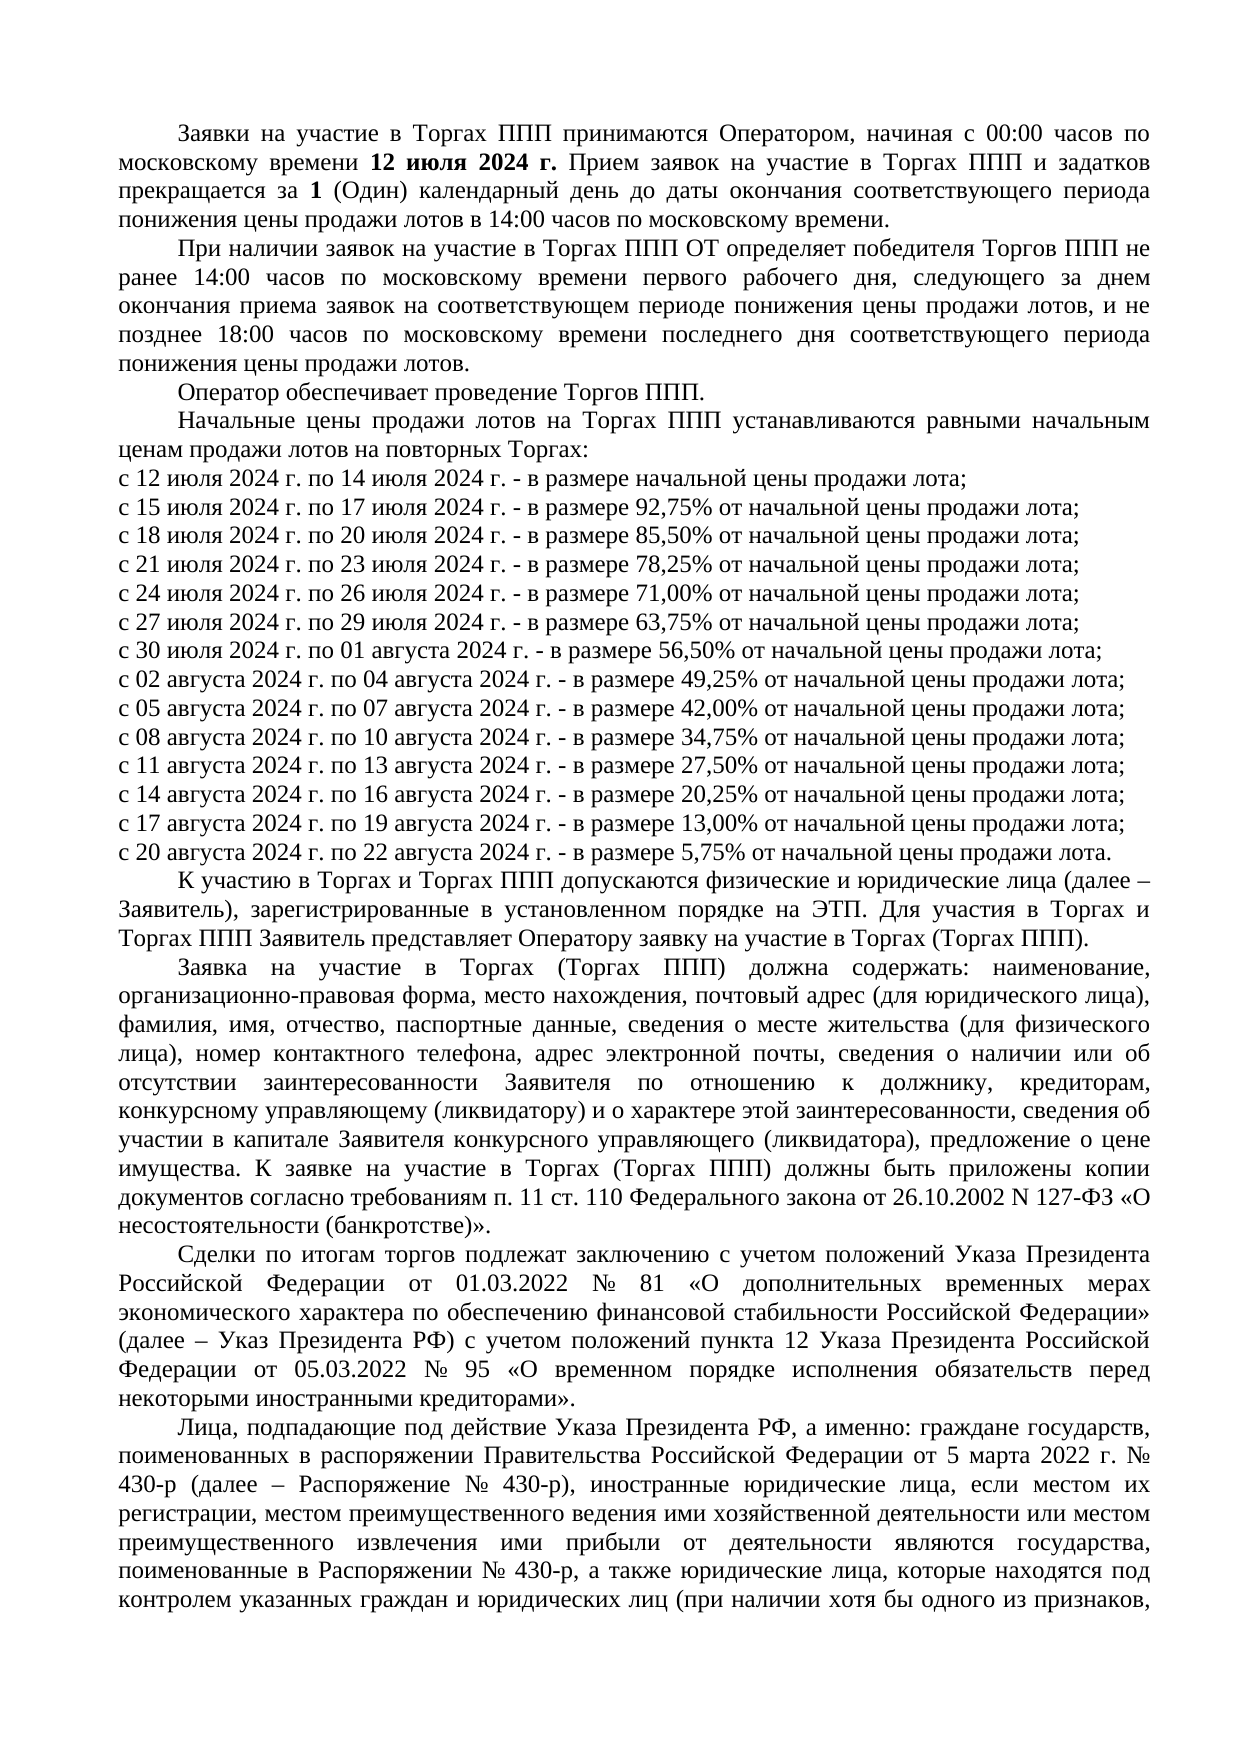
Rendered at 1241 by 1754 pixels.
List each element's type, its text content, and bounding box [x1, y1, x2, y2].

text с 15 июля 2024 г. по 17 июля 2024 г. - в размере 92,75% от начальной цены продажи лота; [118, 492, 1151, 521]
text с 21 июля 2024 г. по 23 июля 2024 г. - в размере 78,25% от начальной цены продажи лота; [118, 549, 1151, 578]
text с 11 августа 2024 г. по 13 августа 2024 г. - в размере 27,50% от начальной цены продажи лота; [118, 751, 1151, 779]
text с 12 июля 2024 г. по 14 июля 2024 г. - в размере начальной цены продажи лота; [118, 463, 1151, 492]
text с 02 августа 2024 г. по 04 августа 2024 г. - в размере 49,25% от начальной цены продажи лота; [118, 664, 1151, 693]
text Сделки по итогам торгов подлежат заключению с учетом положений Указа Президента Российской Федерации от 01.03.2022 № 81 «О дополнительных временных мерах экономического характера по обеспечению финансовой стабильности Российской Федерации» (далее – Указ Президента РФ) с учетом положений пункта 12 Указа Президента Российской Федерации от 05.03.2022 № 95 «О временном порядке исполнения обязательств перед некоторыми иностранными кредиторами». [118, 1239, 1151, 1412]
text с 30 июля 2024 г. по 01 августа 2024 г. - в размере 56,50% от начальной цены продажи лота; [118, 636, 1151, 664]
text с 18 июля 2024 г. по 20 июля 2024 г. - в размере 85,50% от начальной цены продажи лота; [118, 521, 1151, 549]
text Заявки на участие в Торгах ППП принимаются Оператором, начиная с 00:00 часов по московскому времени 12 июля 2024 г. Прием заявок на участие в Торгах ППП и задатков прекращается за 1 (Один) календарный день до даты окончания соответствующего периода понижения цены продажи лотов в 14:00 часов по московскому времени. [118, 118, 1151, 233]
text с 08 августа 2024 г. по 10 августа 2024 г. - в размере 34,75% от начальной цены продажи лота; [118, 722, 1151, 751]
text с 24 июля 2024 г. по 26 июля 2024 г. - в размере 71,00% от начальной цены продажи лота; [118, 578, 1151, 607]
text с 27 июля 2024 г. по 29 июля 2024 г. - в размере 63,75% от начальной цены продажи лота; [118, 607, 1151, 636]
text с 17 августа 2024 г. по 19 августа 2024 г. - в размере 13,00% от начальной цены продажи лота; [118, 808, 1151, 837]
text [118, 1412, 1151, 1613]
text с 05 августа 2024 г. по 07 августа 2024 г. - в размере 42,00% от начальной цены продажи лота; [118, 693, 1151, 722]
text К участию в Торгах и Торгах ППП допускаются физические и юридические лица (далее – Заявитель), зарегистрированные в установленном порядке на ЭТП. Для участия в Торгах и Торгах ППП Заявитель представляет Оператору заявку на участие в Торгах (Торгах ППП). [118, 866, 1151, 952]
text с 20 августа 2024 г. по 22 августа 2024 г. - в размере 5,75% от начальной цены продажи лота. [118, 837, 1151, 866]
text Оператор обеспечивает проведение Торгов ППП. [118, 377, 1151, 406]
text Заявка на участие в Торгах (Торгах ППП) должна содержать: наименование, организационно-правовая форма, место нахождения, почтовый адрес (для юридического лица), фамилия, имя, отчество, паспортные данные, сведения о месте жительства (для физического лица), номер контактного телефона, адрес электронной почты, сведения о наличии или об отсутствии заинтересованности Заявителя по отношению к должнику, кредиторам, конкурсному управляющему (ликвидатору) и о характере этой заинтересованности, сведения об участии в капитале Заявителя конкурсного управляющего (ликвидатора), предложение о цене имущества. К заявке на участие в Торгах (Торгах ППП) должны быть приложены копии документов согласно требованиям п. 11 ст. 110 Федерального закона от 26.10.2002 N 127-ФЗ «О несостоятельности (банкротстве)». [118, 952, 1151, 1239]
text с 14 августа 2024 г. по 16 августа 2024 г. - в размере 20,25% от начальной цены продажи лота; [118, 779, 1151, 808]
text Начальные цены продажи лотов на Торгах ППП устанавливаются равными начальным ценам продажи лотов на повторных Торгах: [118, 406, 1151, 463]
text При наличии заявок на участие в Торгах ППП ОТ определяет победителя Торгов ППП не ранее 14:00 часов по московскому времени первого рабочего дня, следующего за днем окончания приема заявок на соответствующем периоде понижения цены продажи лотов, и не позднее 18:00 часов по московскому времени последнего дня соответствующего периода понижения цены продажи лотов. [118, 233, 1151, 377]
